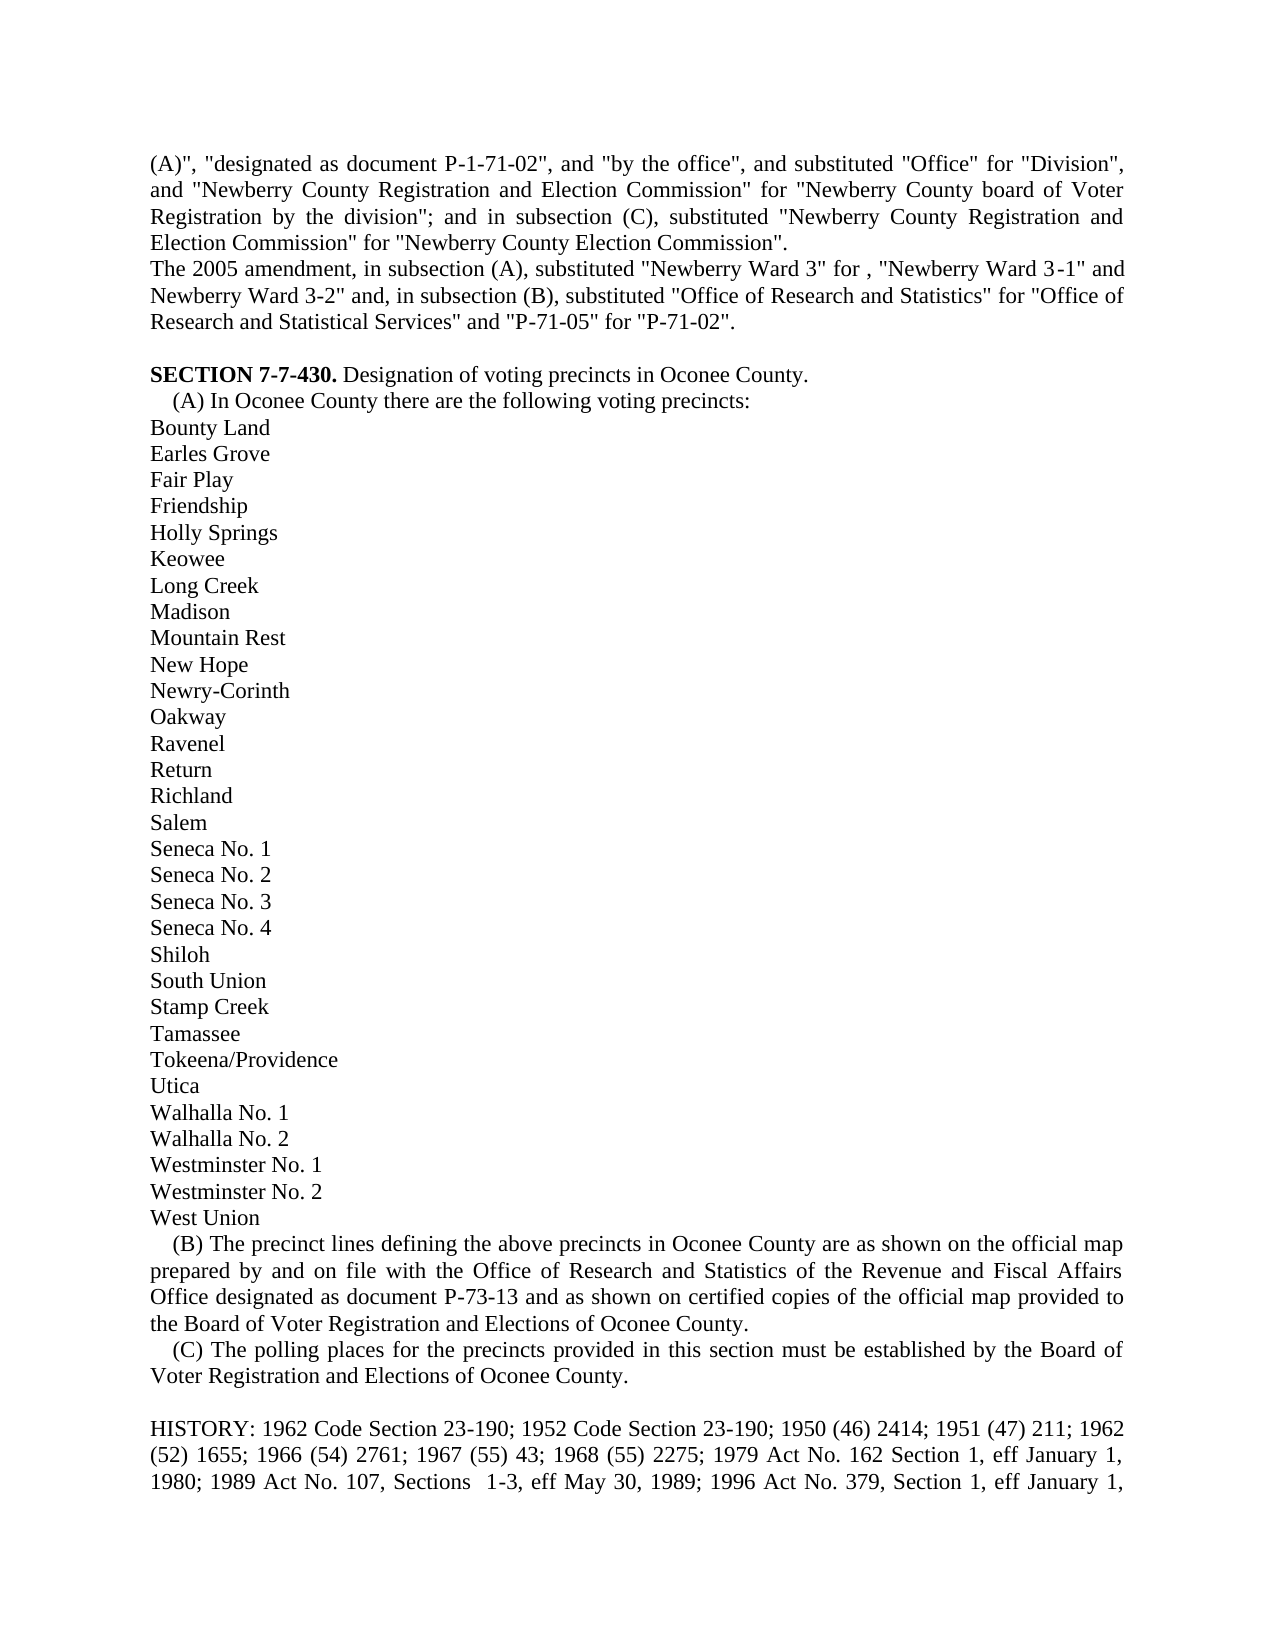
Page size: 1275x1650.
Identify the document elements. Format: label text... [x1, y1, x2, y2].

text Seneca No. 4 [150, 914, 1125, 941]
text (A) In Oconee County there are the following voting precincts: [150, 387, 1125, 413]
text Stamp Creek [150, 993, 1125, 1020]
text Westminster No. 2 [150, 1178, 1125, 1204]
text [150, 150, 1125, 255]
text Bounty Land [150, 413, 1125, 440]
text Keowee [150, 545, 1125, 572]
text Westminster No. 1 [150, 1151, 1125, 1178]
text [150, 1415, 1125, 1494]
text Fair Play [150, 466, 1125, 493]
text Long Creek [150, 572, 1125, 598]
text Oakway [150, 703, 1125, 730]
text South Union [150, 967, 1125, 993]
text Madison [150, 598, 1125, 624]
text Seneca No. 3 [150, 888, 1125, 914]
text Walhalla No. 1 [150, 1099, 1125, 1125]
text New Hope [150, 651, 1125, 677]
text The 2005 amendment, in subsection (A), substituted "Newberry Ward 3" for , "Newberry Ward 3-1" and Newberry Ward 3-2" and, in subsection (B), substituted "Office of Research and Statistics" for "Office of Research and Statistical Services" and "P-71-05" for "P-71-02". [150, 255, 1125, 334]
text Shiloh [150, 941, 1125, 967]
text Friendship [150, 493, 1125, 519]
text Salem [150, 809, 1125, 835]
text Newry-Corinth [150, 677, 1125, 703]
text Mountain Rest [150, 624, 1125, 651]
text Earles Grove [150, 440, 1125, 466]
text Return [150, 756, 1125, 782]
text Seneca No. 2 [150, 862, 1125, 888]
text Holly Springs [150, 519, 1125, 545]
text SECTION 7-7-430. Designation of voting precincts in Oconee County. [150, 361, 1125, 387]
text West Union [150, 1204, 1125, 1231]
text (C) The polling places for the precincts provided in this section must be established by the Board of Voter Registration and Elections of Oconee County. [150, 1336, 1125, 1389]
text Walhalla No. 2 [150, 1125, 1125, 1151]
text Tokeena/Providence [150, 1046, 1125, 1072]
text Seneca No. 1 [150, 835, 1125, 862]
text Utica [150, 1072, 1125, 1099]
text Tamassee [150, 1020, 1125, 1046]
text (B) The precinct lines defining the above precincts in Oconee County are as shown on the official map prepared by and on file with the Office of Research and Statistics of the Revenue and Fiscal Affairs Office designated as document P-73-13 and as shown on certified copies of the official map provided to the Board of Voter Registration and Elections of Oconee County. [150, 1231, 1125, 1336]
text Richland [150, 782, 1125, 809]
text Ravenel [150, 730, 1125, 756]
